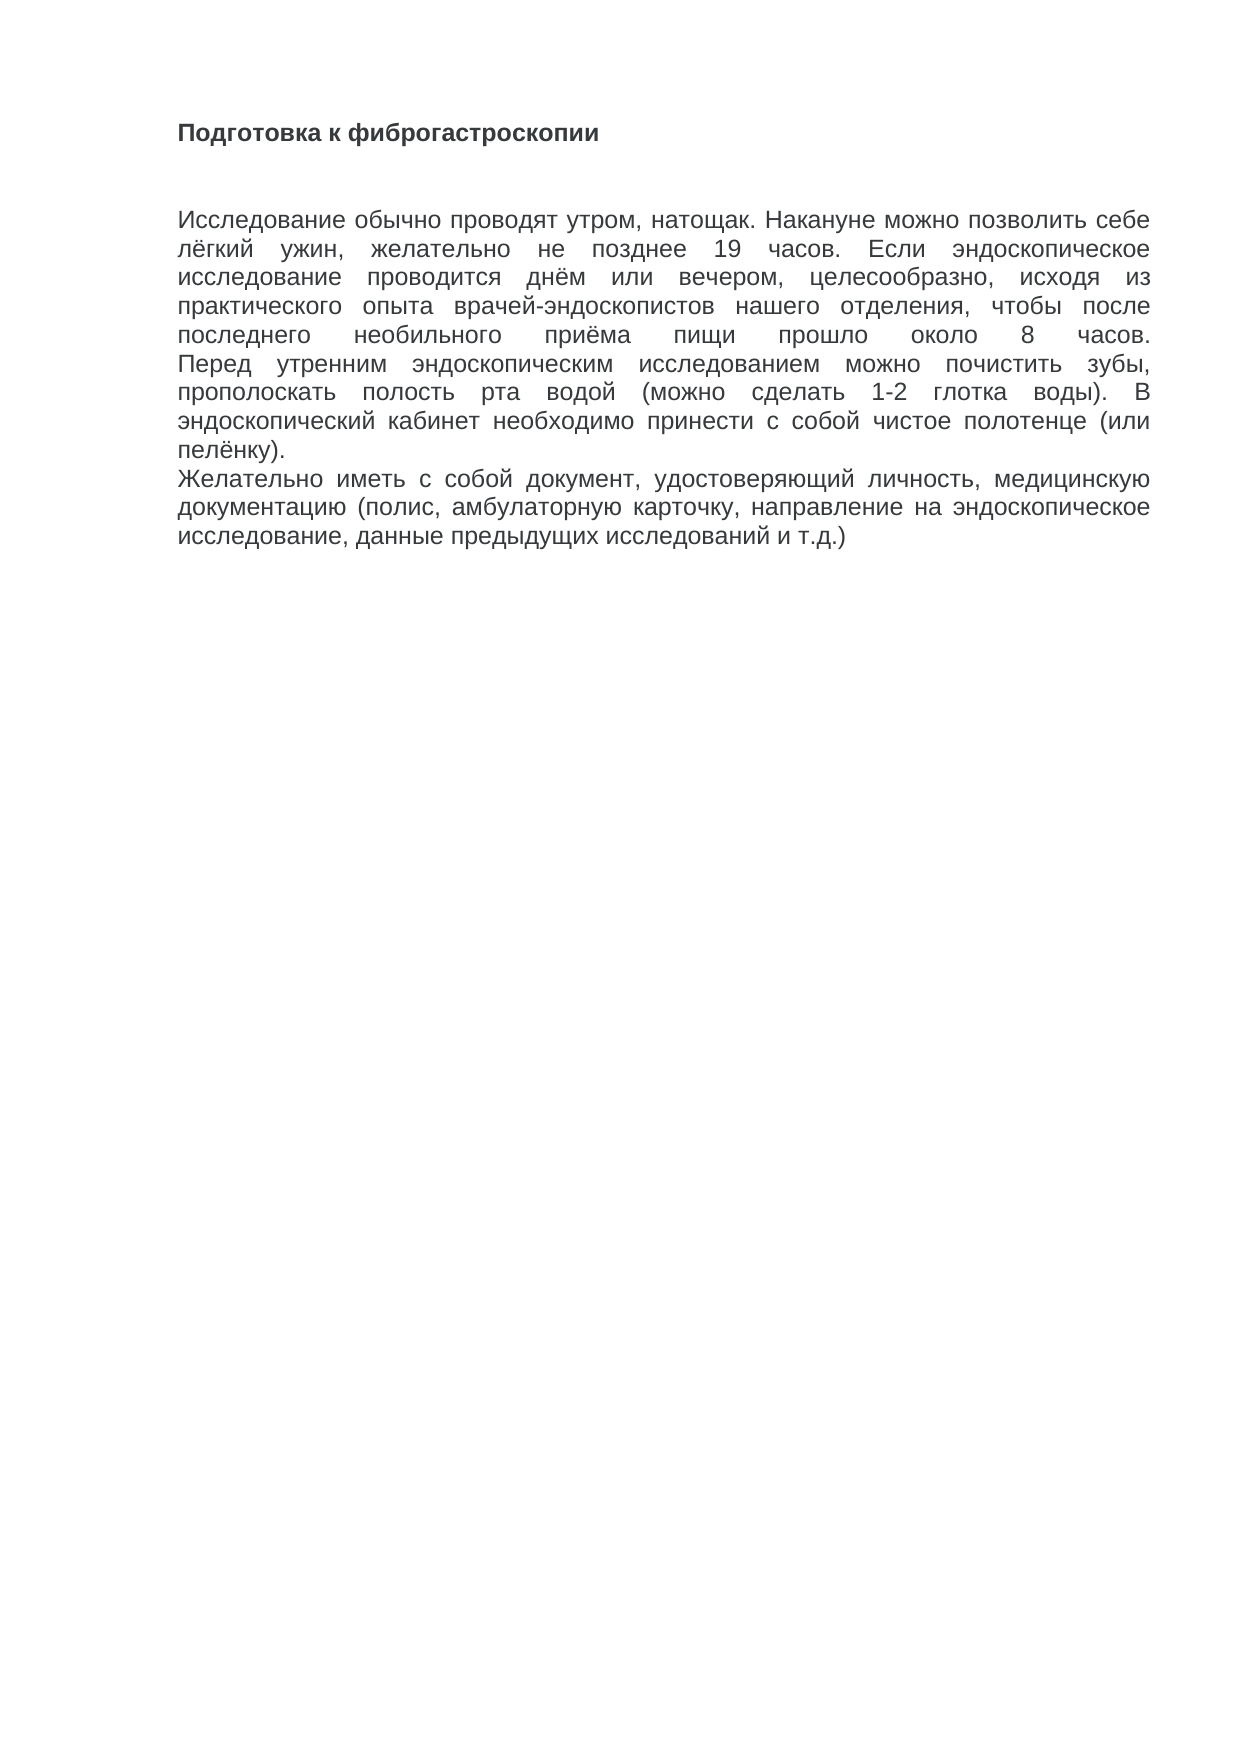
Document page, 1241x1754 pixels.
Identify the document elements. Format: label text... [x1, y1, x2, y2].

text Исследование обычно проводят утром, натощак. Накануне можно позволить себе лёгкий ужин, желательно не позднее 19 часов. Если эндоскопическое исследование проводится днём или вечером, целесообразно, исходя из практического опыта врачей-эндоскопистов нашего отделения, чтобы после последнего необильного приёма пищи прошло около 8 часов. Перед утренним эндоскопическим исследованием можно почистить зубы, прополоскать полость рта водой (можно сделать 1-2 глотка воды). В эндоскопический кабинет необходимо принести с собой чистое полотенце (или пелёнку). Желательно иметь с собой документ, удостоверяющий личность, медицинскую документацию (полис, амбулаторную карточку, направление на эндоскопическое исследование, данные предыдущих исследований и т.д.) [177, 176, 1152, 550]
text Подготовка к фиброгастроскопии [177, 118, 1152, 147]
